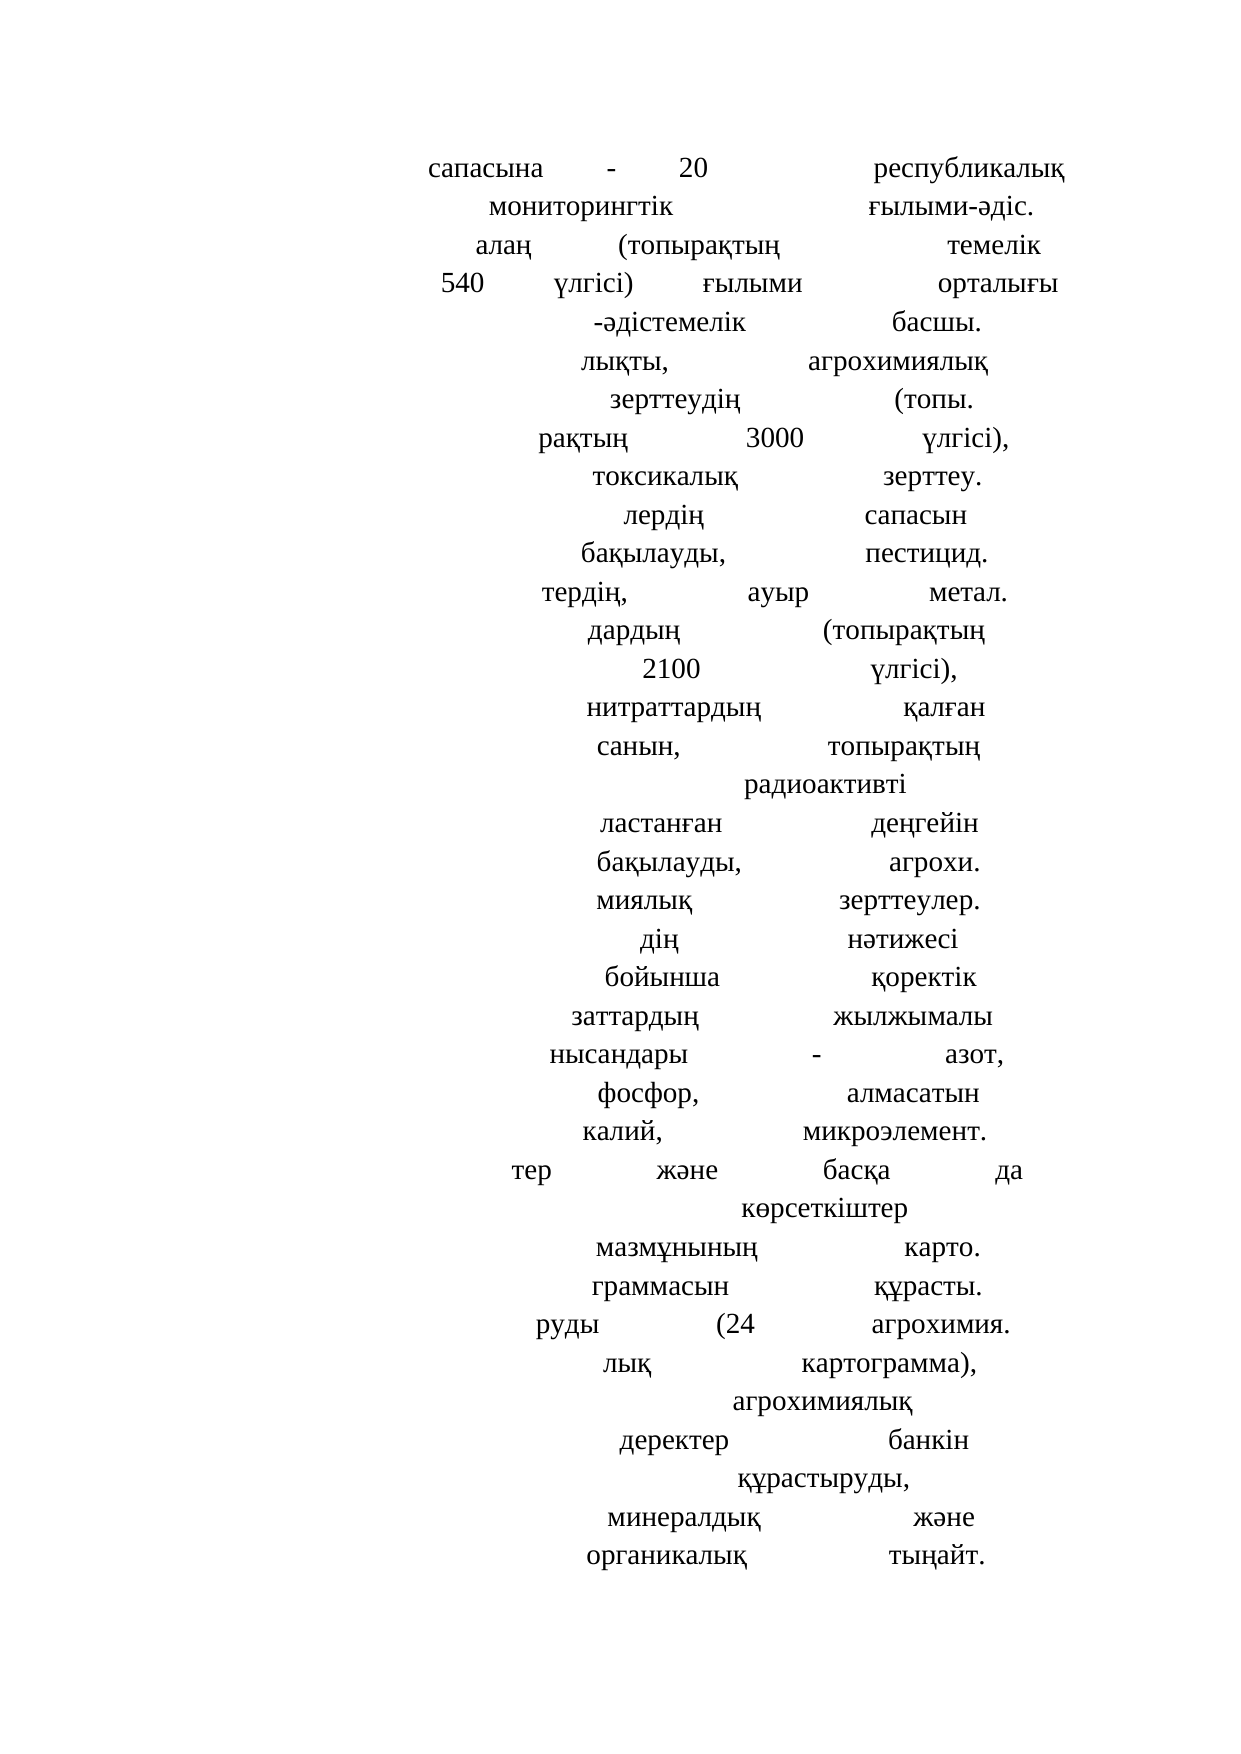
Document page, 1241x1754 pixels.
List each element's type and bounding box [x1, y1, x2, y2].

text [112, 150, 1128, 1571]
